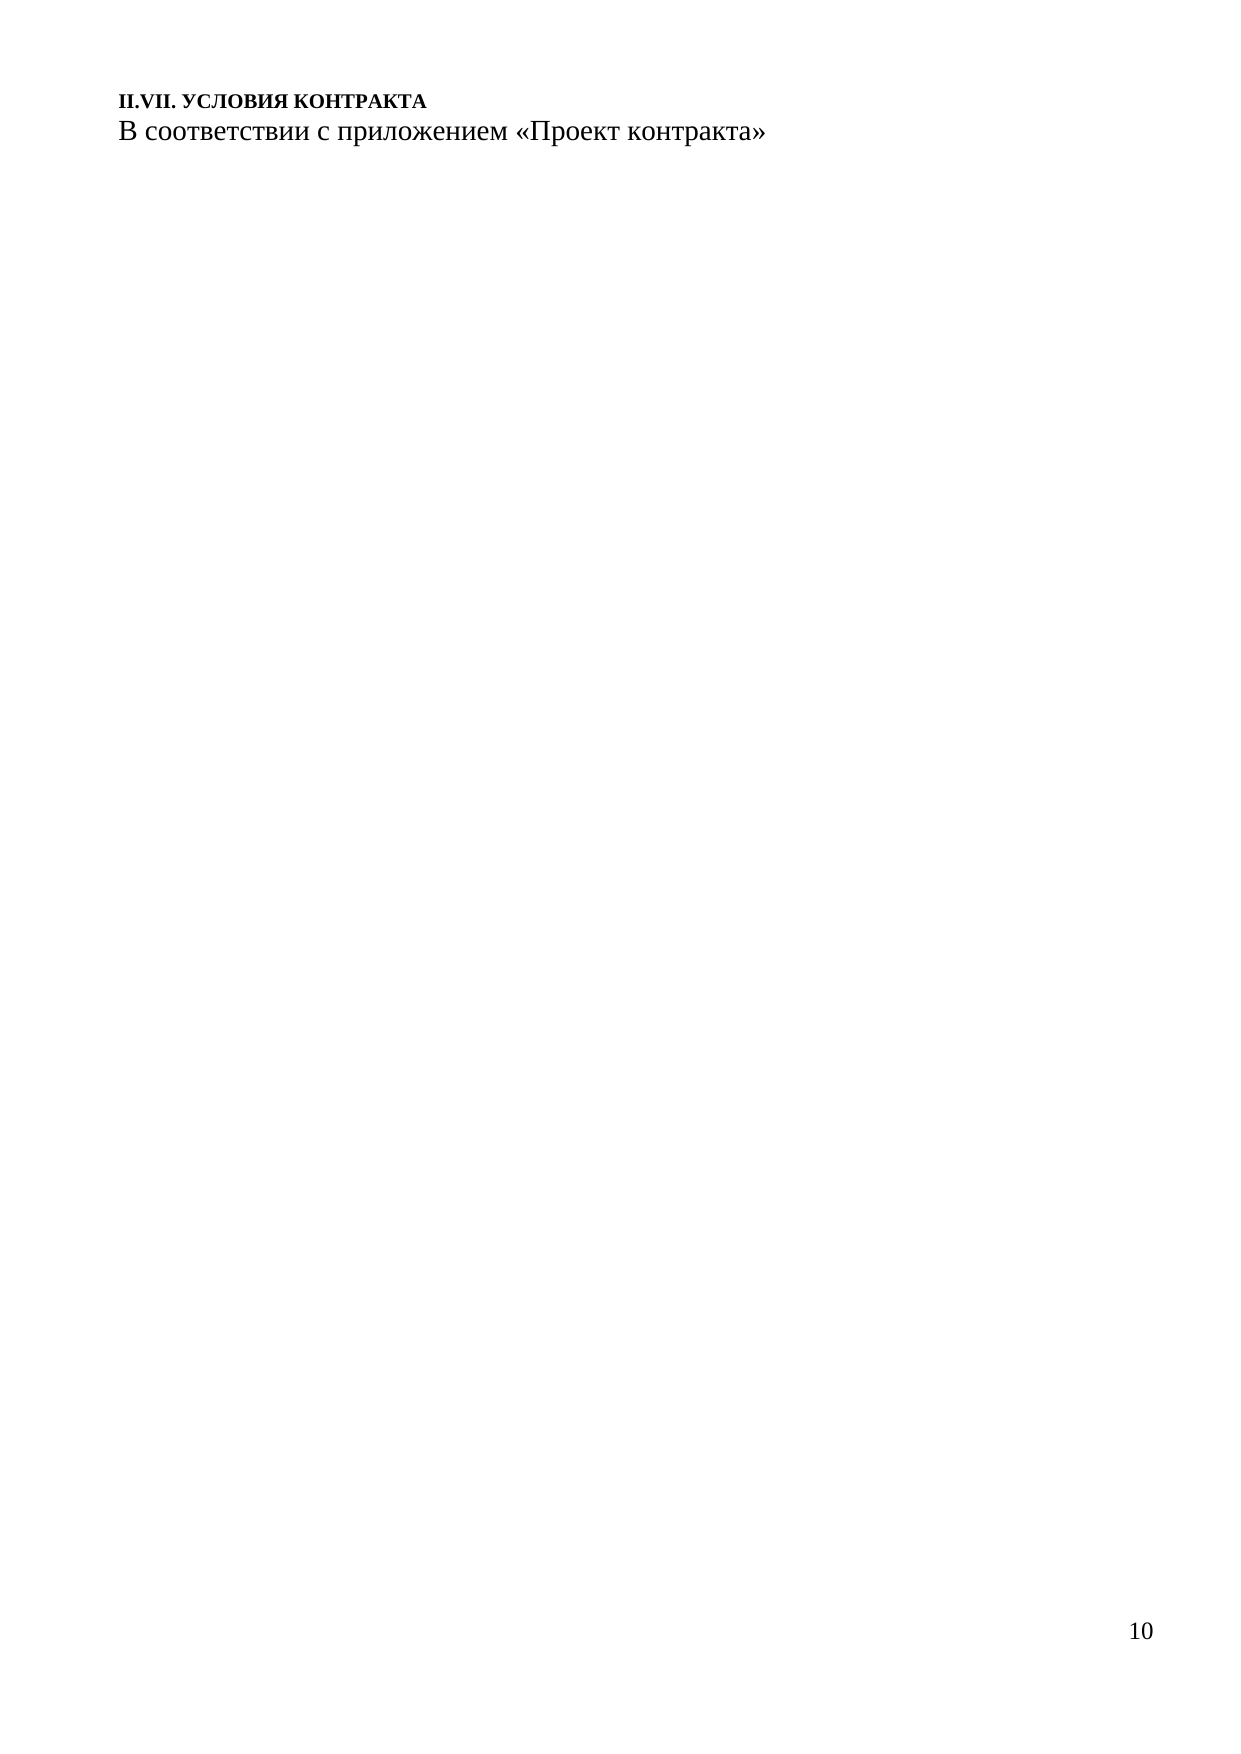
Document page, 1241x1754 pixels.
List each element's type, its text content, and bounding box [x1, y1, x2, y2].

text В соответствии с приложением «Проект контракта» [118, 113, 1153, 146]
text II.VII. УСЛОВИЯ КОНТРАКТА [118, 89, 1153, 113]
